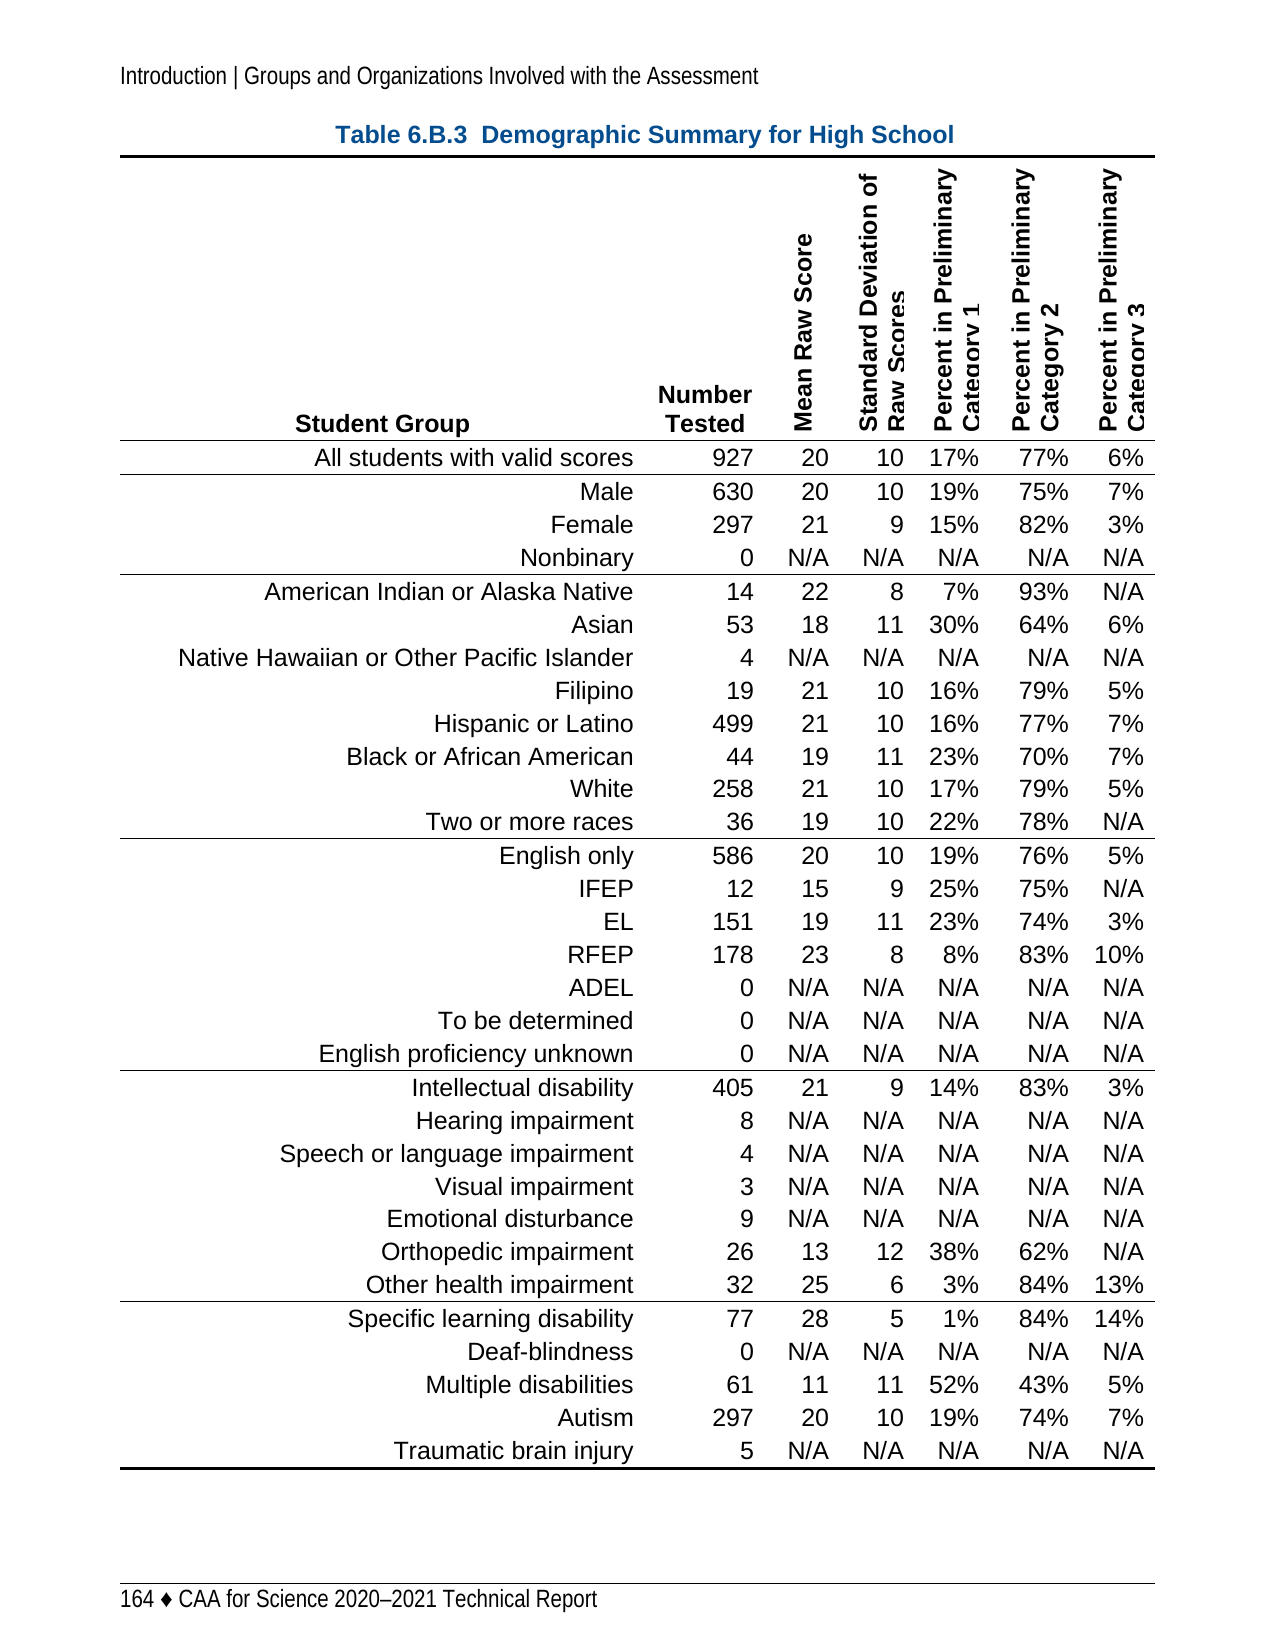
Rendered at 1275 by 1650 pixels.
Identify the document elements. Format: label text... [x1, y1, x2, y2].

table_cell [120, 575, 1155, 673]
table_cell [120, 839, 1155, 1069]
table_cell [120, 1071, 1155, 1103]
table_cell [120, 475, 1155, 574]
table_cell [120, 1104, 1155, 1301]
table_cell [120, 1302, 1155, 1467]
text Table 6.B.3 Demographic Summary for High School [135, 120, 1155, 149]
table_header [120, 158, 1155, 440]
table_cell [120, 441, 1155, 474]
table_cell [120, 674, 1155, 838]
